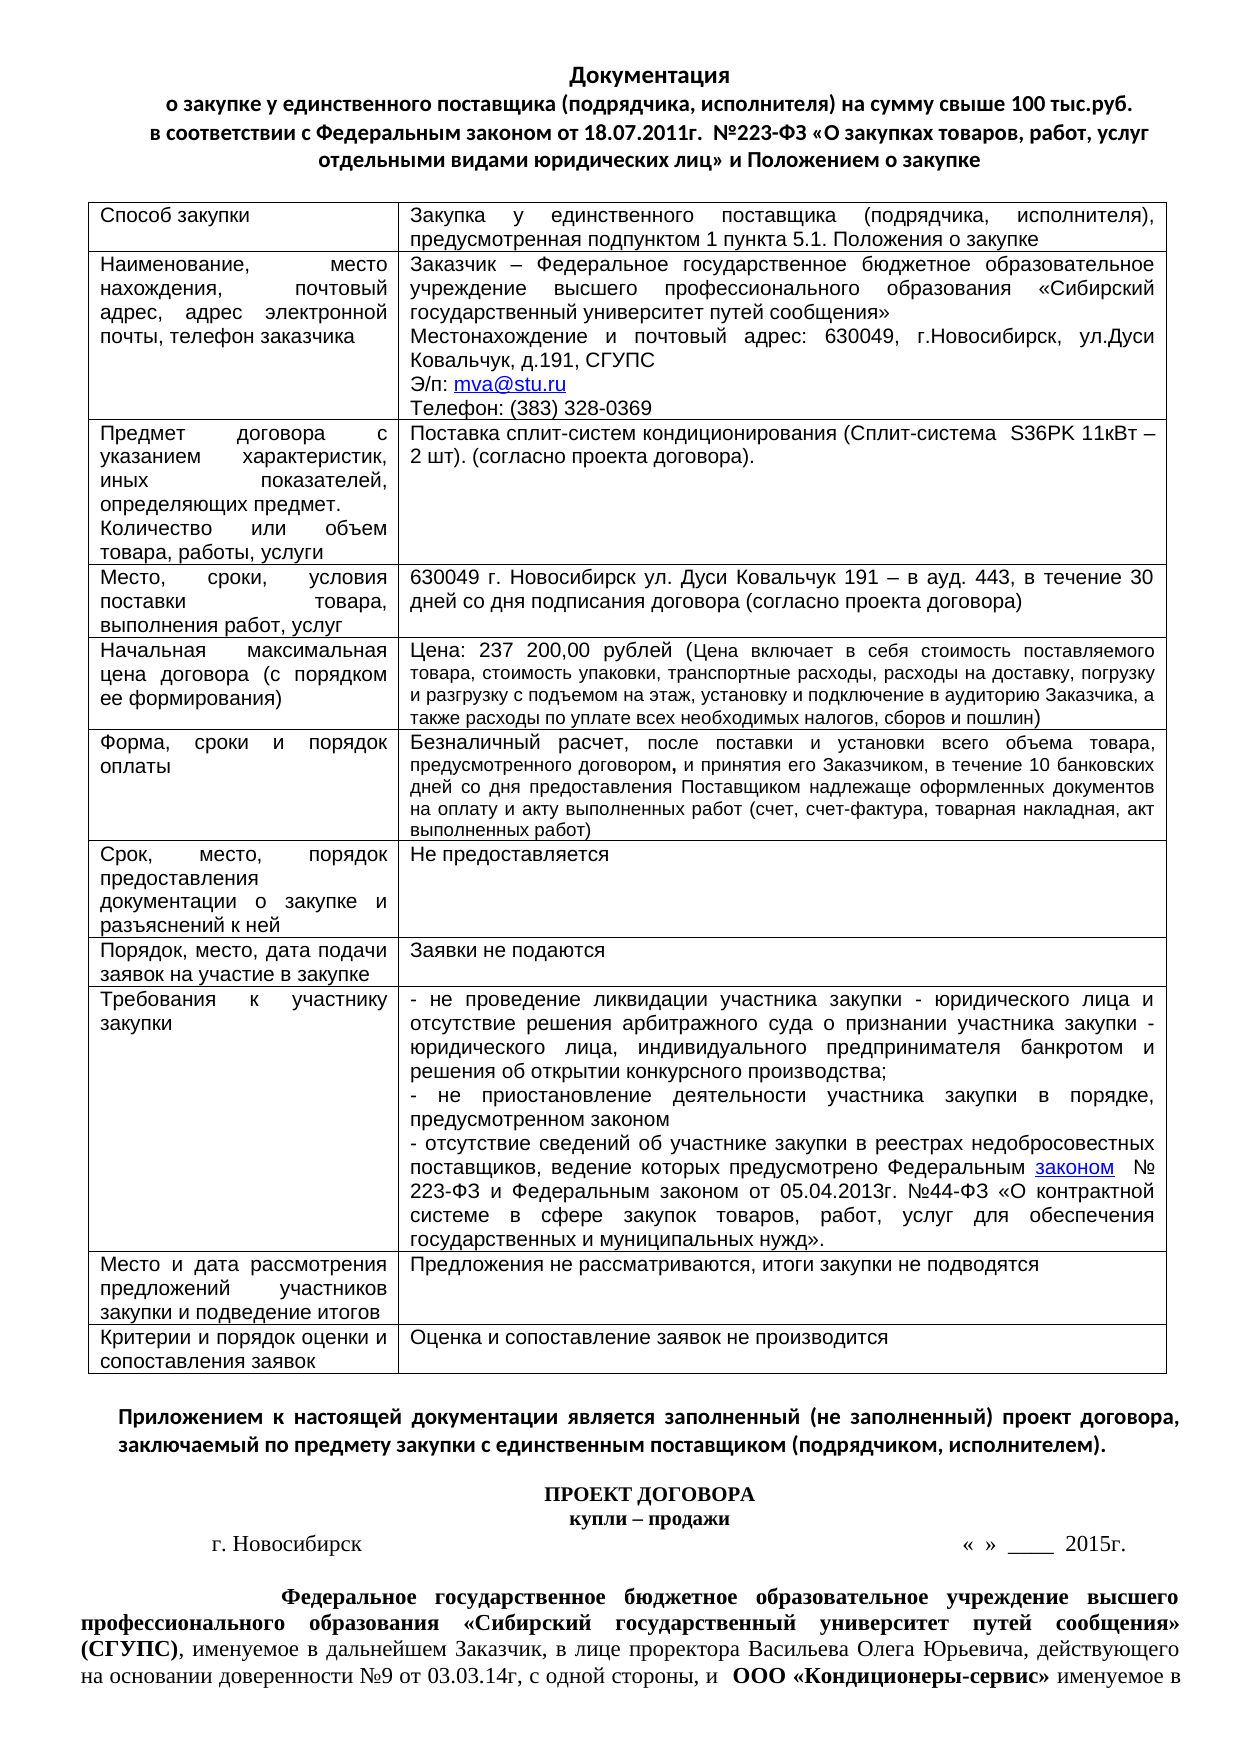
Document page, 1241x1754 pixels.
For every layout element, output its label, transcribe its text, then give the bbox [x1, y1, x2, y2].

text купли – продажи [118, 1506, 1181, 1530]
table_cell Заявки не подаются [399, 938, 1166, 986]
table_cell Цена: 237 200,00 рублей (Цена включает в себя стоимость поставляемого товара, стоимость упаковки, транспортные расходы, расходы на доставку, погрузку и разгрузку с подъемом на этаж, установку и подключение в аудиторию Заказчика, а также расходы по уплате всех необходимых налогов, сборов и пошлин) [399, 638, 1166, 729]
text ПРОЕКТ ДОГОВОРА [118, 1482, 1181, 1506]
table_cell Место, сроки, условия поставки товара, выполнения работ, услуг [89, 565, 398, 637]
text Приложением к настоящей документации является заполненный (не заполненный) проект договора, заключаемый по предмету закупки с единственным поставщиком (подрядчиком, исполнителем). [118, 1402, 1181, 1458]
table_cell Срок, место, порядок предоставления документации о закупке и разъяснений к ней [89, 841, 398, 937]
table_cell Место и дата рассмотрения предложений участников закупки и подведение итогов [89, 1252, 398, 1324]
table_cell Оценка и сопоставление заявок не производится [399, 1325, 1166, 1373]
text о закупке у единственного поставщика (подрядчика, исполнителя) на сумму свыше 100 тыс.руб. [118, 89, 1181, 118]
table_cell Предложения не рассматриваются, итоги закупки не подводятся [399, 1252, 1166, 1324]
text г. Новосибирск « » ____ 2015г. [118, 1530, 1181, 1556]
table_cell Поставка сплит-систем кондиционирования (Сплит-система S36PK 11кВт – 2 шт). (согласно проекта договора). [399, 420, 1166, 564]
table_cell - не проведение ликвидации участника закупки - юридического лица и отсутствие решения арбитражного суда о признании участника закупки - юридического лица, индивидуального предпринимателя банкротом и решения об открытии конкурсного производства; - не приостановление деятельности участника закупки в порядке, предусмотренном законом - отсутствие сведений об участнике закупки в реестрах недобросовестных поставщиков, ведение которых предусмотрено Федеральным законом № 223-ФЗ и Федеральным законом от 05.04.2013г. №44-ФЗ «О контрактной системе в сфере закупок товаров, работ, услуг для обеспечения государственных и муниципальных нужд». [399, 987, 1166, 1251]
table_cell Начальная максимальная цена договора (с порядком ее формирования) [89, 638, 398, 729]
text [81, 1583, 1181, 1688]
table_cell 630049 г. Новосибирск ул. Дуси Ковальчук 191 – в ауд. 443, в течение 30 дней со дня подписания договора (согласно проекта договора) [399, 565, 1166, 637]
table_header Закупка у единственного поставщика (подрядчика, исполнителя), предусмотренная подпунктом 1 пункта 5.1. Положения о закупке [399, 203, 1166, 251]
table_cell Порядок, место, дата подачи заявок на участие в закупке [89, 938, 398, 986]
text в соответствии с Федеральным законом от 18.07.2011г. №223-ФЗ «О закупках товаров, работ, услуг отдельными видами юридических лиц» и Положением о закупке [118, 118, 1181, 174]
table_cell Критерии и порядок оценки и сопоставления заявок [89, 1325, 398, 1373]
table_cell Наименование, место нахождения, почтовый адрес, адрес электронной почты, телефон заказчика [89, 252, 398, 419]
table_header Способ закупки [89, 203, 398, 251]
table_cell Не предоставляется [399, 841, 1166, 937]
table_cell Заказчик – Федеральное государственное бюджетное образовательное учреждение высшего профессионального образования «Сибирский государственный университет путей сообщения» Местонахождение и почтовый адрес: 630049, г.Новосибирск, ул.Дуси Ковальчук, д.191, СГУПС Э/п: mva@stu.ru Телефон: (383) 328-0369 [399, 252, 1166, 419]
text Документация [118, 59, 1181, 89]
table_cell Предмет договора с указанием характеристик, иных показателей, определяющих предмет. Количество или объем товара, работы, услуги [89, 420, 398, 564]
table_cell Требования к участнику закупки [89, 987, 398, 1251]
table_cell Форма, сроки и порядок оплаты [89, 730, 398, 840]
table_cell Безналичный расчет, после поставки и установки всего объема товара, предусмотренного договором, и принятия его Заказчиком, в течение 10 банковских дней со дня предоставления Поставщиком надлежаще оформленных документов на оплату и акту выполненных работ (счет, счет-фактура, товарная накладная, акт выполненных работ) [399, 730, 1166, 840]
